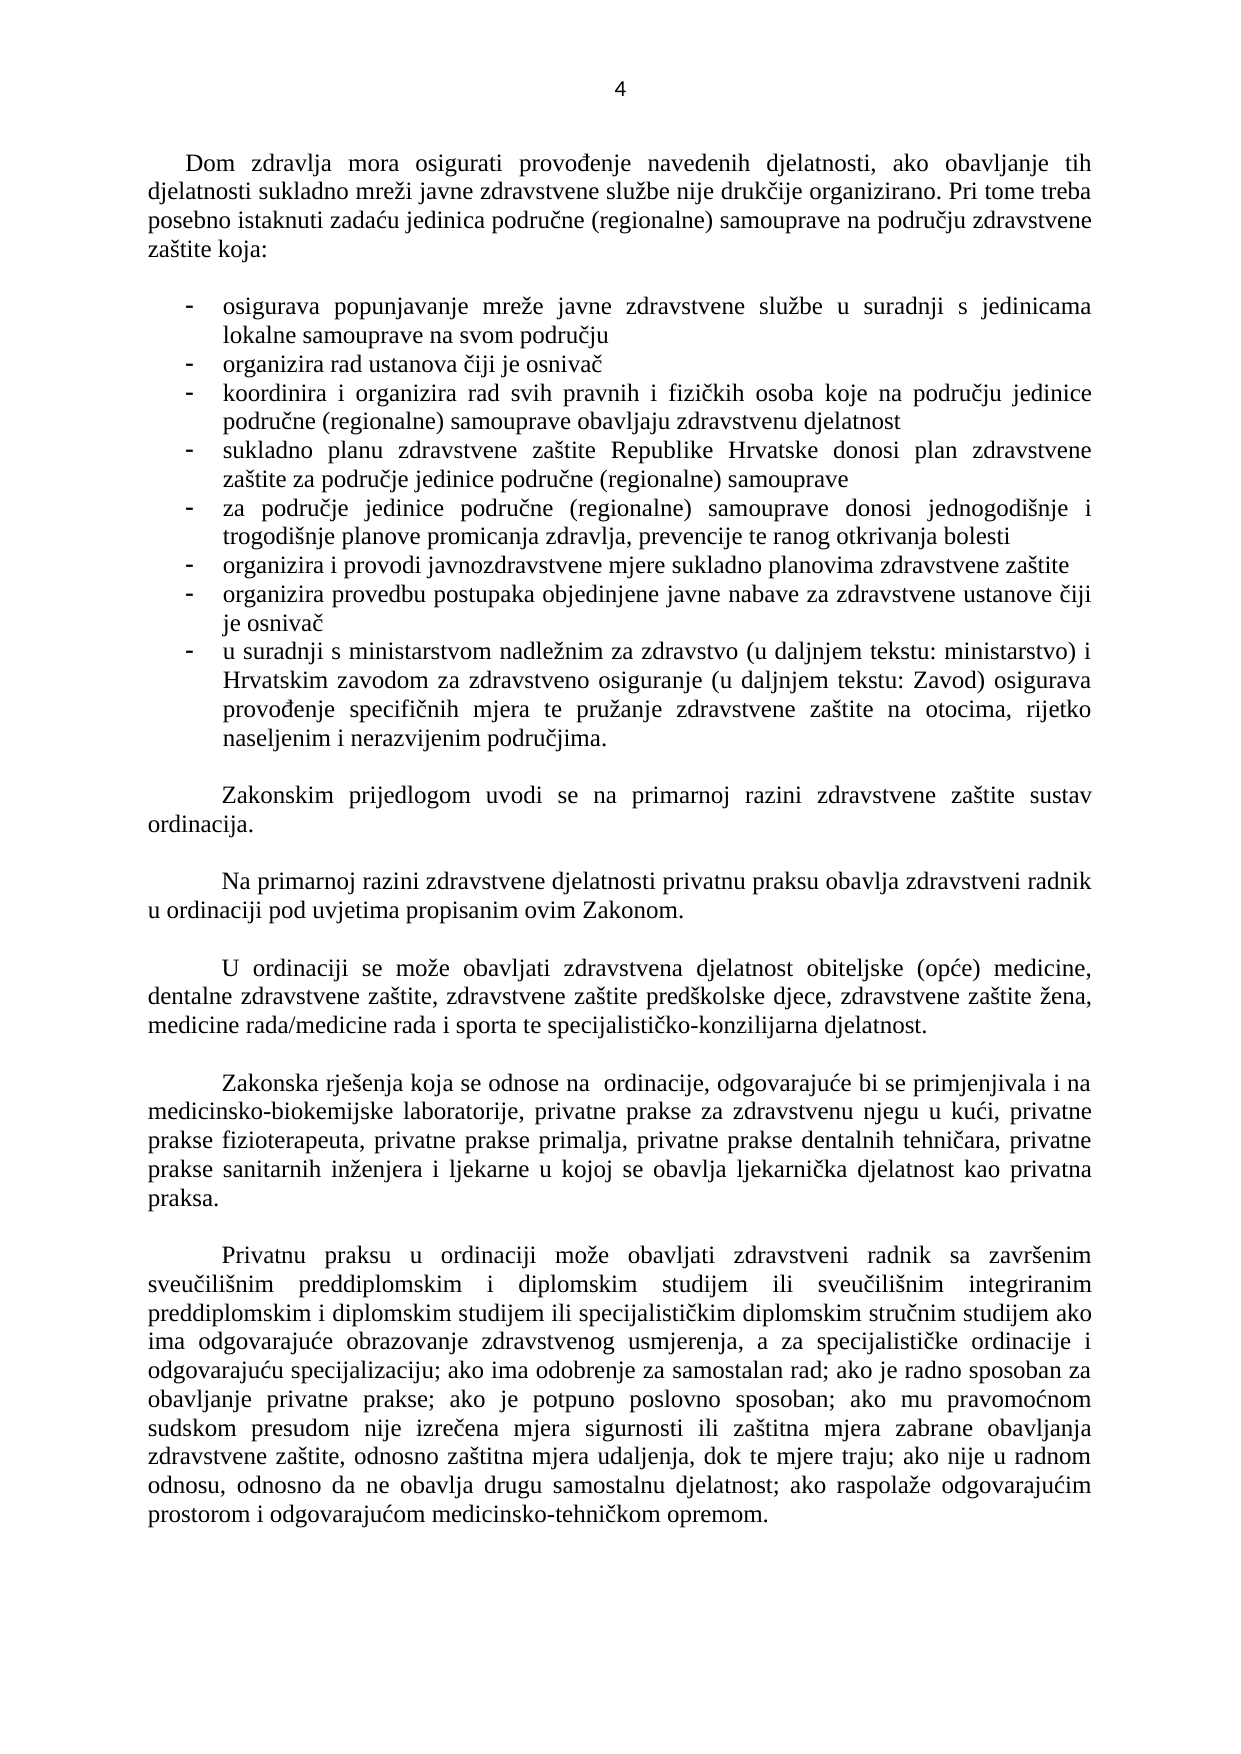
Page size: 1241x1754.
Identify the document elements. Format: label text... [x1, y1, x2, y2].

text U ordinaciji se može obavljati zdravstvena djelatnost obiteljske (opće) medicine, dentalne zdravstvene zaštite, zdravstvene zaštite predškolske djece, zdravstvene zaštite žena, medicine rada/medicine rada i sporta te specijalističko-konzilijarna djelatnost. [148, 953, 1093, 1039]
list koordinira i organizira rad svih pravnih i fizičkih osoba koje na području jedinice područne (regionalne) samouprave obavljaju zdravstvenu djelatnost [185, 378, 1093, 435]
list organizira rad ustanova čiji je osnivač [185, 349, 1093, 378]
text Privatnu praksu u ordinaciji može obavljati zdravstveni radnik sa završenim sveučilišnim preddiplomskim i diplomskim studijem ili sveučilišnim integriranim preddiplomskim i diplomskim studijem ili specijalističkim diplomskim stručnim studijem ako ima odgovarajuće obrazovanje zdravstvenog usmjerenja, a za specijalističke ordinacije i odgovarajuću specijalizaciju; ako ima odobrenje za samostalan rad; ako je radno sposoban za obavljanje privatne prakse; ako je potpuno poslovno sposoban; ako mu pravomoćnom sudskom presudom nije izrečena mjera sigurnosti ili zaštitna mjera zabrane obavljanja zdravstvene zaštite, odnosno zaštitna mjera udaljenja, dok te mjere traju; ako nije u radnom odnosu, odnosno da ne obavlja drugu samostalnu djelatnost; ako raspolaže odgovarajućim prostorom i odgovarajućom medicinsko-tehničkom opremom. [148, 1240, 1093, 1528]
list organizira i provodi javnozdravstvene mjere sukladno planovima zdravstvene zaštite [185, 550, 1093, 579]
text Na primarnoj razini zdravstvene djelatnosti privatnu praksu obavlja zdravstveni radnik u ordinaciji pod uvjetima propisanim ovim Zakonom. [148, 866, 1093, 924]
list osigurava popunjavanje mreže javne zdravstvene službe u suradnji s jedinicama lokalne samouprave na svom području [185, 291, 1093, 349]
list za područje jedinice područne (regionalne) samouprave donosi jednogodišnje i trogodišnje planove promicanja zdravlja, prevencije te ranog otkrivanja bolesti [185, 493, 1093, 550]
text Zakonskim prijedlogom uvodi se na primarnoj razini zdravstvene zaštite sustav ordinacija. [148, 780, 1093, 838]
text Zakonska rješenja koja se odnose na ordinacije, odgovarajuće bi se primjenjivala i na medicinsko-biokemijske laboratorije, privatne prakse za zdravstvenu njegu u kući, privatne prakse fizioterapeuta, privatne prakse primalja, privatne prakse dentalnih tehničara, privatne prakse sanitarnih inženjera i ljekarne u kojoj se obavlja ljekarnička djelatnost kao privatna praksa. [148, 1068, 1093, 1211]
list organizira provedbu postupaka objedinjene javne nabave za zdravstvene ustanove čiji je osnivač [185, 579, 1093, 636]
text Dom zdravlja mora osigurati provođenje navedenih djelatnosti, ako obavljanje tih djelatnosti sukladno mreži javne zdravstvene službe nije drukčije organizirano. Pri tome treba posebno istaknuti zadaću jedinica područne (regionalne) samouprave na području zdravstvene zaštite koja: [148, 148, 1093, 263]
list u suradnji s ministarstvom nadležnim za zdravstvo (u daljnjem tekstu: ministarstvo) i Hrvatskim zavodom za zdravstveno osiguranje (u daljnjem tekstu: Zavod) osigurava provođenje specifičnih mjera te pružanje zdravstvene zaštite na otocima, rijetko naseljenim i nerazvijenim područjima. [185, 636, 1093, 751]
list sukladno planu zdravstvene zaštite Republike Hrvatske donosi plan zdravstvene zaštite za područje jedinice područne (regionalne) samouprave [185, 435, 1093, 493]
